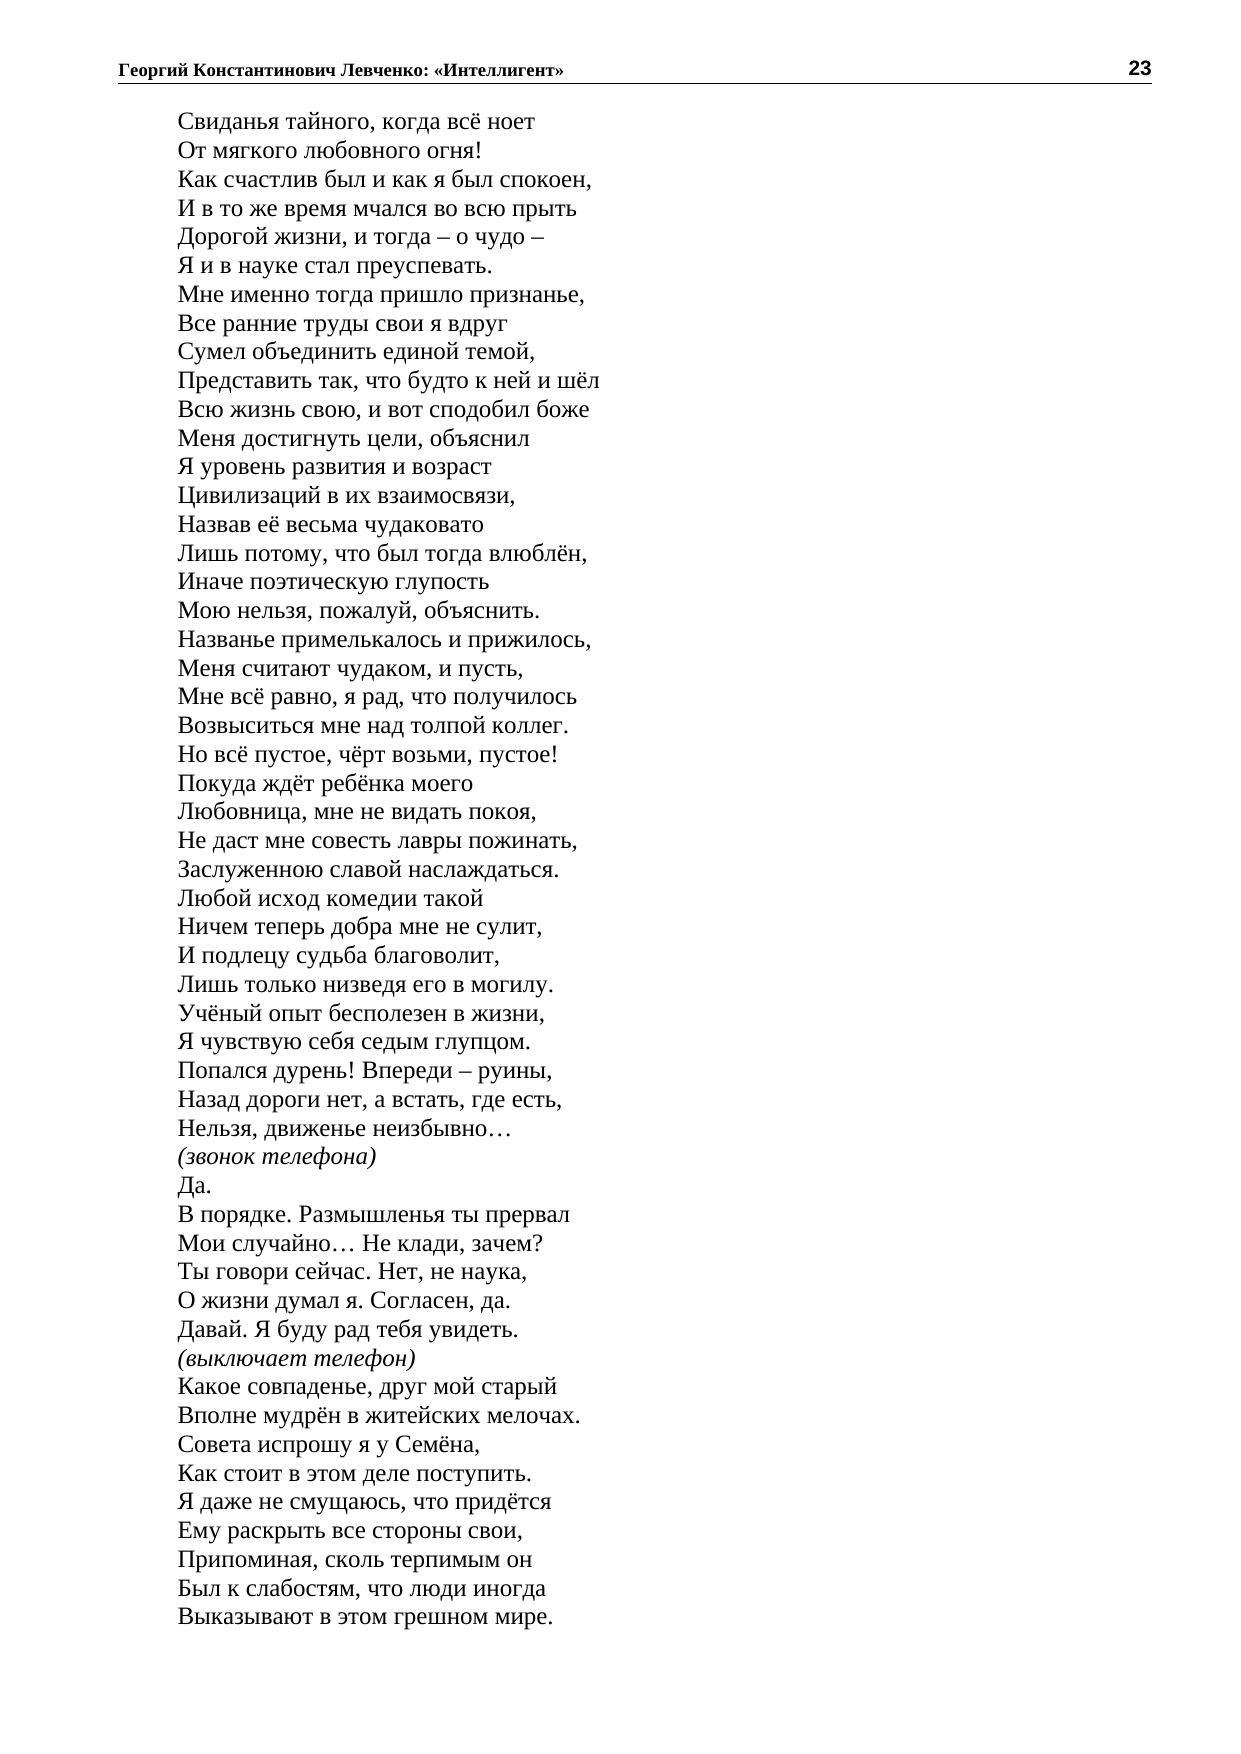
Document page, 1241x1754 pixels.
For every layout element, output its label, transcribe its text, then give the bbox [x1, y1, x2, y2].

text Иначе поэтическую глупость [118, 566, 1152, 595]
text Любой исход комедии такой [118, 883, 1152, 911]
text Мои случайно… Не клади, зачем? [118, 1228, 1152, 1256]
text Да. [118, 1170, 1152, 1199]
text Названье примелькалось и прижилось, [118, 624, 1152, 653]
text Назад дороги нет, а встать, где есть, [118, 1084, 1152, 1113]
text Меня достигнуть цели, объяснил [118, 423, 1152, 451]
text Ты говори сейчас. Нет, не наука, [118, 1256, 1152, 1285]
text Ему раскрыть все стороны свои, [118, 1515, 1152, 1544]
text Как счастлив был и как я был спокоен, [118, 164, 1152, 193]
text Совета испрошу я у Семёна, [118, 1429, 1152, 1458]
text Какое совпаденье, друг мой старый [118, 1371, 1152, 1400]
text Не даст мне совесть лавры пожинать, [118, 825, 1152, 854]
text Учёный опыт бесполезен в жизни, [118, 998, 1152, 1026]
text От мягкого любовного огня! [118, 135, 1152, 164]
text И в то же время мчался во всю прыть [118, 193, 1152, 221]
text Я и в науке стал преуспевать. [118, 250, 1152, 279]
text Мне именно тогда пришло признанье, [118, 279, 1152, 308]
text И подлецу судьба благоволит, [118, 940, 1152, 969]
text Давай. Я буду рад тебя увидеть. [118, 1314, 1152, 1343]
text Всю жизнь свою, и вот сподобил боже [118, 394, 1152, 423]
text Сумел объединить единой темой, [118, 336, 1152, 365]
text Цивилизаций в их взаимосвязи, [118, 480, 1152, 509]
text Нельзя, движенье неизбывно… [118, 1113, 1152, 1141]
text Мою нельзя, пожалуй, объяснить. [118, 595, 1152, 624]
text Ничем теперь добра мне не сулит, [118, 911, 1152, 940]
text Меня считают чудаком, и пусть, [118, 653, 1152, 681]
text Я уровень развития и возраст [118, 451, 1152, 480]
text Представить так, что будто к ней и шёл [118, 365, 1152, 394]
text Я чувствую себя седым глупцом. [118, 1026, 1152, 1055]
text В порядке. Размышленья ты прервал [118, 1199, 1152, 1228]
text Покуда ждёт ребёнка моего [118, 768, 1152, 796]
text Как стоит в этом деле поступить. [118, 1458, 1152, 1486]
text Лишь только низведя его в могилу. [118, 969, 1152, 998]
text Лишь потому, что был тогда влюблён, [118, 538, 1152, 566]
text Назвав её весьма чудаковато [118, 509, 1152, 538]
text Выказывают в этом грешном мире. [118, 1601, 1152, 1630]
text (звонок телефона) [118, 1141, 1152, 1170]
text Мне всё равно, я рад, что получилось [118, 681, 1152, 710]
text Возвыситься мне над толпой коллег. [118, 710, 1152, 739]
text (выключает телефон) [118, 1343, 1152, 1371]
text Был к слабостям, что люди иногда [118, 1573, 1152, 1601]
text Дорогой жизни, и тогда – о чудо – [118, 221, 1152, 250]
text Заслуженною славой наслаждаться. [118, 854, 1152, 883]
text Но всё пустое, чёрт возьми, пустое! [118, 739, 1152, 768]
text Вполне мудрён в житейских мелочах. [118, 1400, 1152, 1429]
text Попался дурень! Впереди – руины, [118, 1055, 1152, 1084]
text О жизни думал я. Согласен, да. [118, 1285, 1152, 1314]
text Любовница, мне не видать покоя, [118, 796, 1152, 825]
text Свиданья тайного, когда всё ноет [118, 106, 1152, 135]
text Припоминая, сколь терпимым он [118, 1544, 1152, 1573]
text Я даже не смущаюсь, что придётся [118, 1486, 1152, 1515]
text Все ранние труды свои я вдруг [118, 308, 1152, 336]
